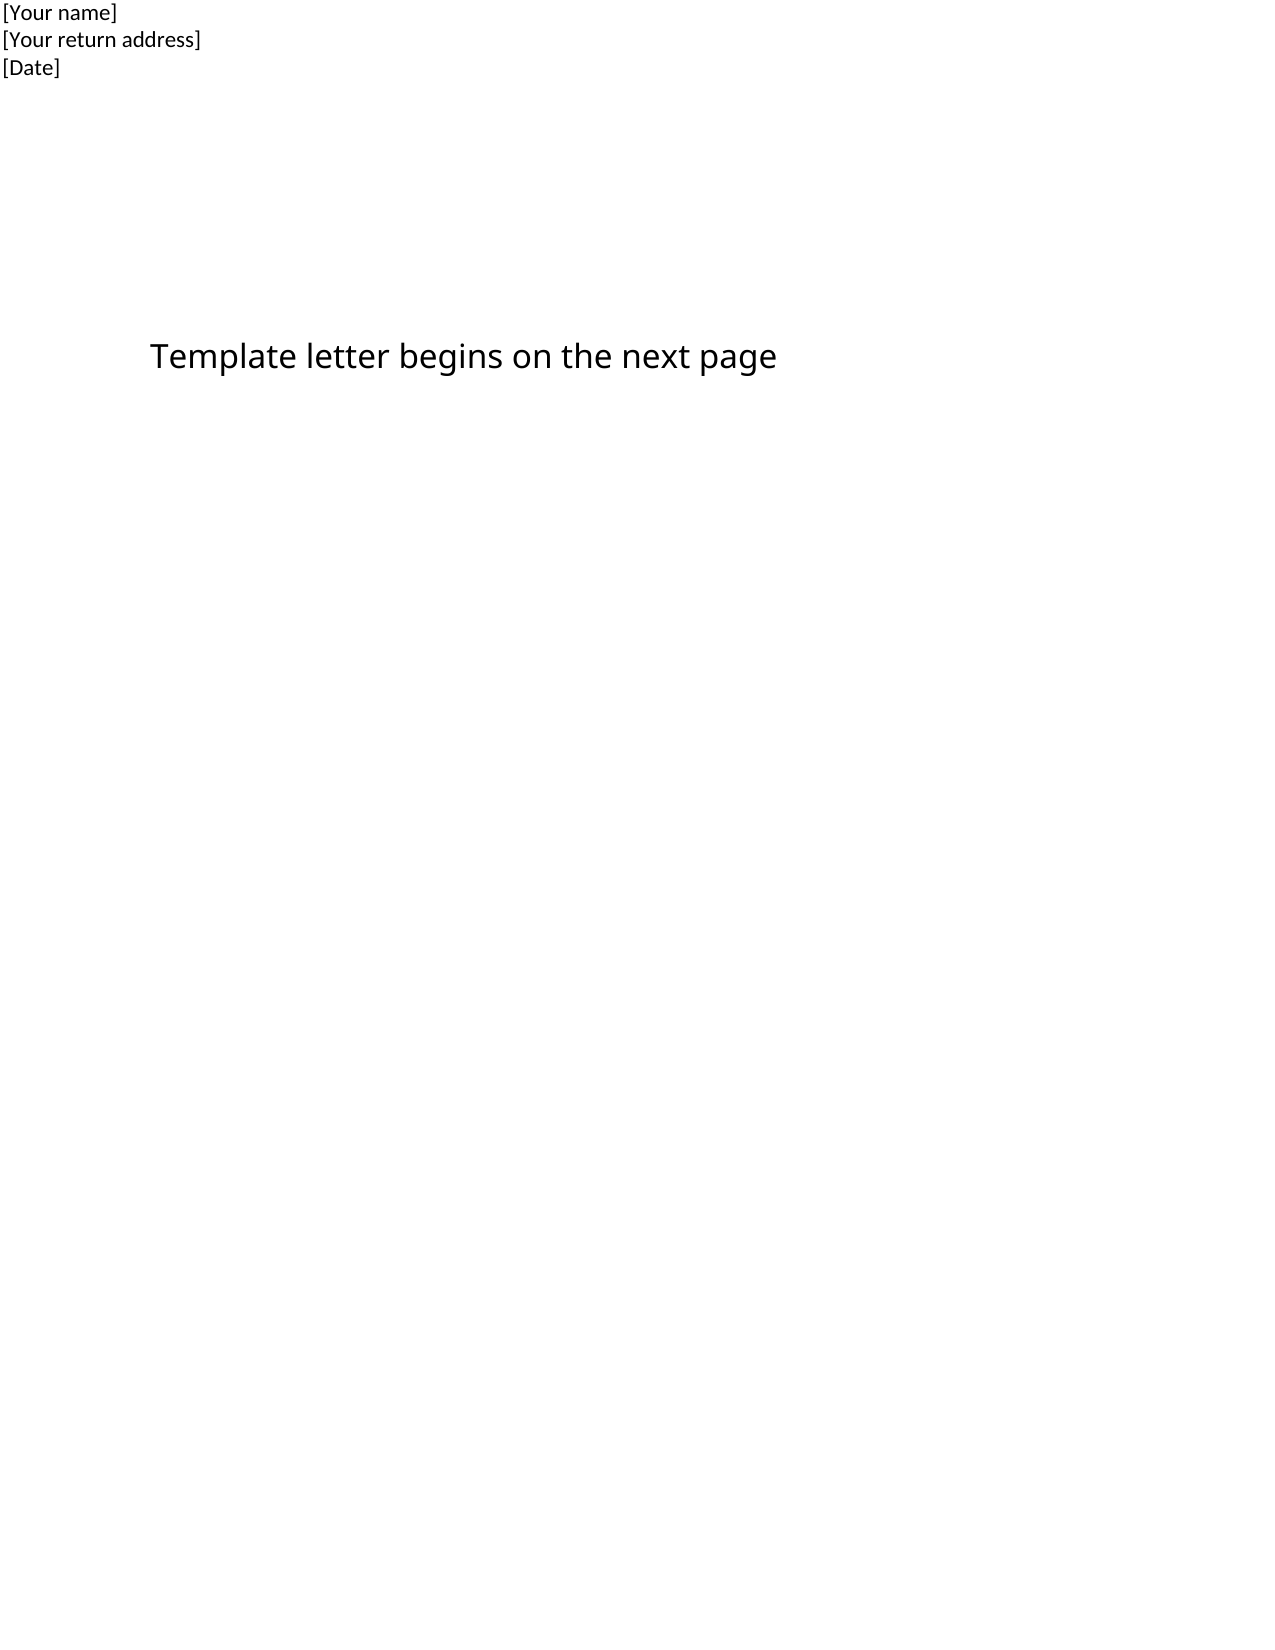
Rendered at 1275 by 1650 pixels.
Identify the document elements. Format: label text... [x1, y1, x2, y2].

subtitle Template letter begins on the next page [150, 333, 1131, 378]
